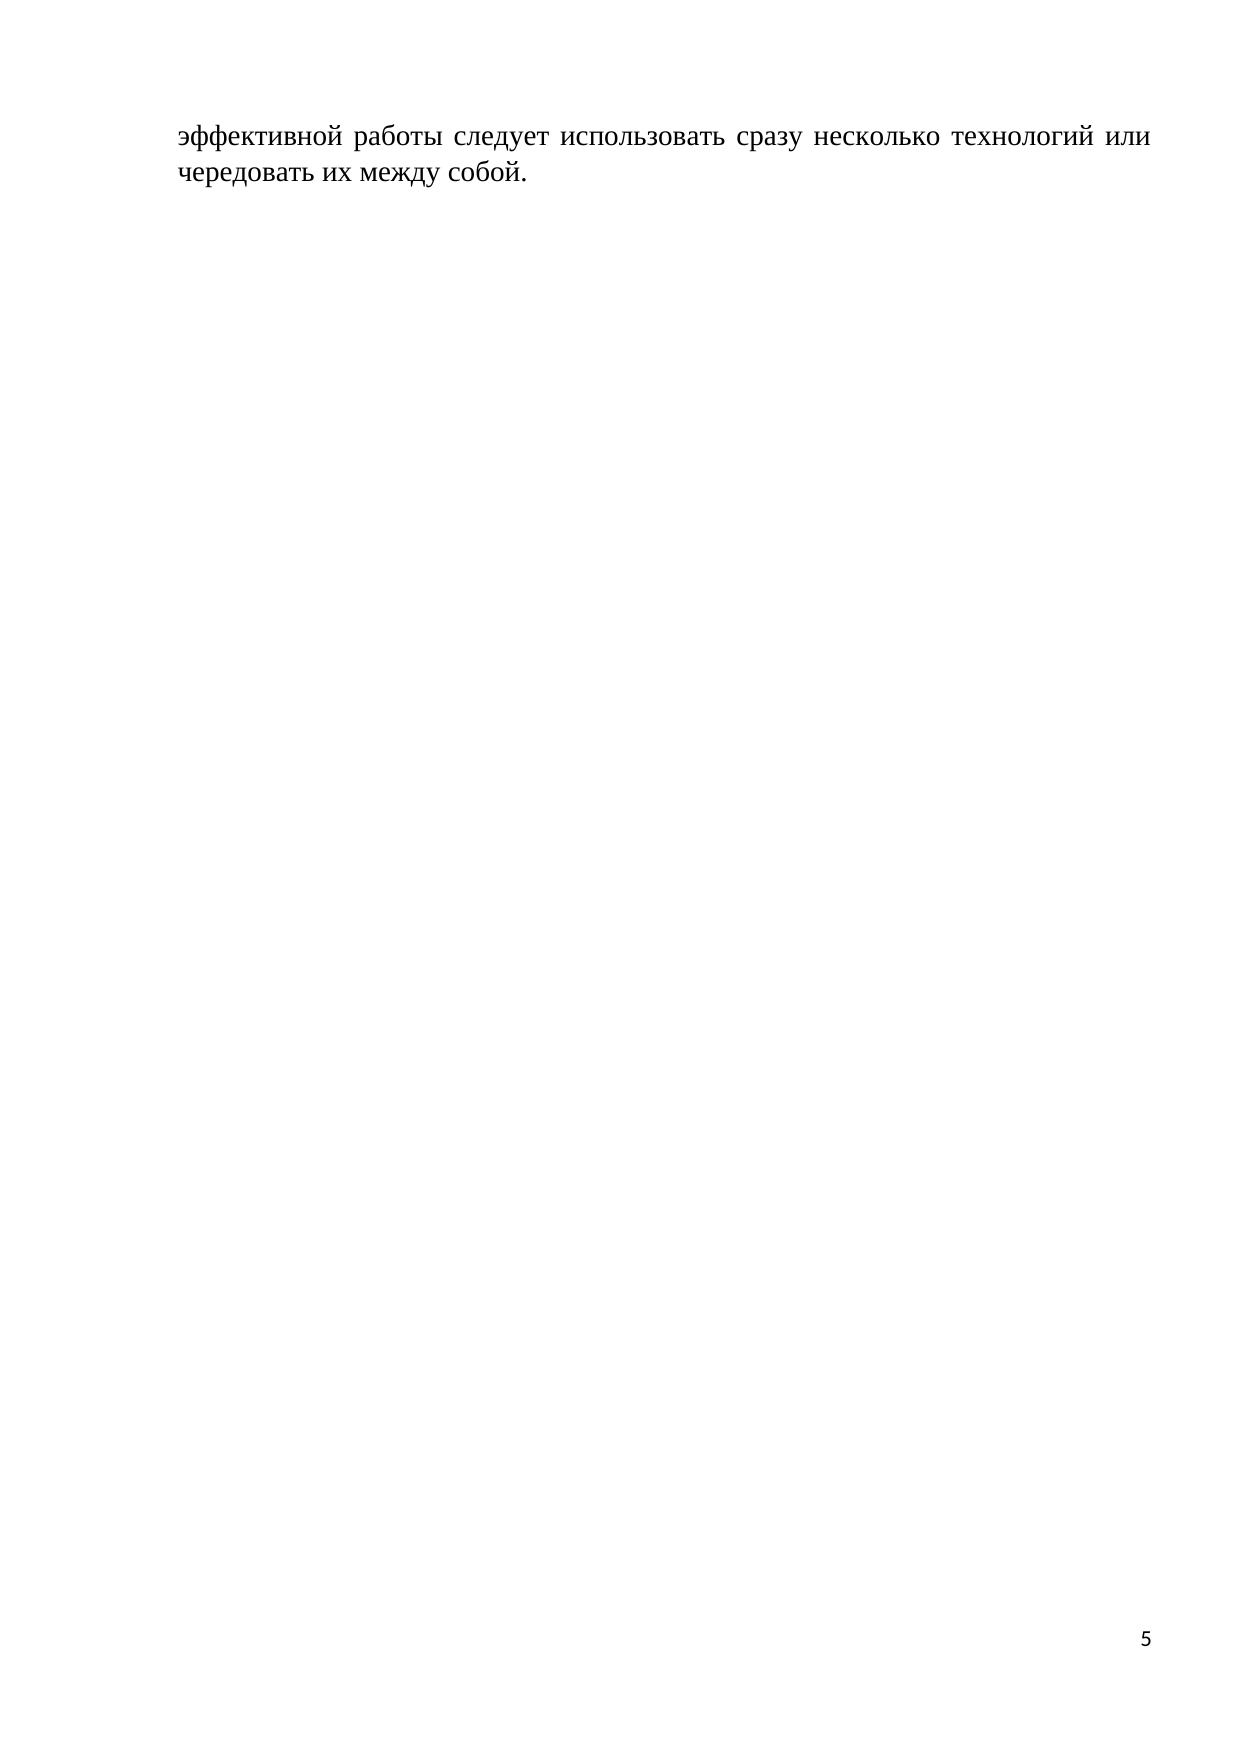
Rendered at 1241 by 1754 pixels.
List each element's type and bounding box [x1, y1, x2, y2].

text [177, 118, 1152, 188]
